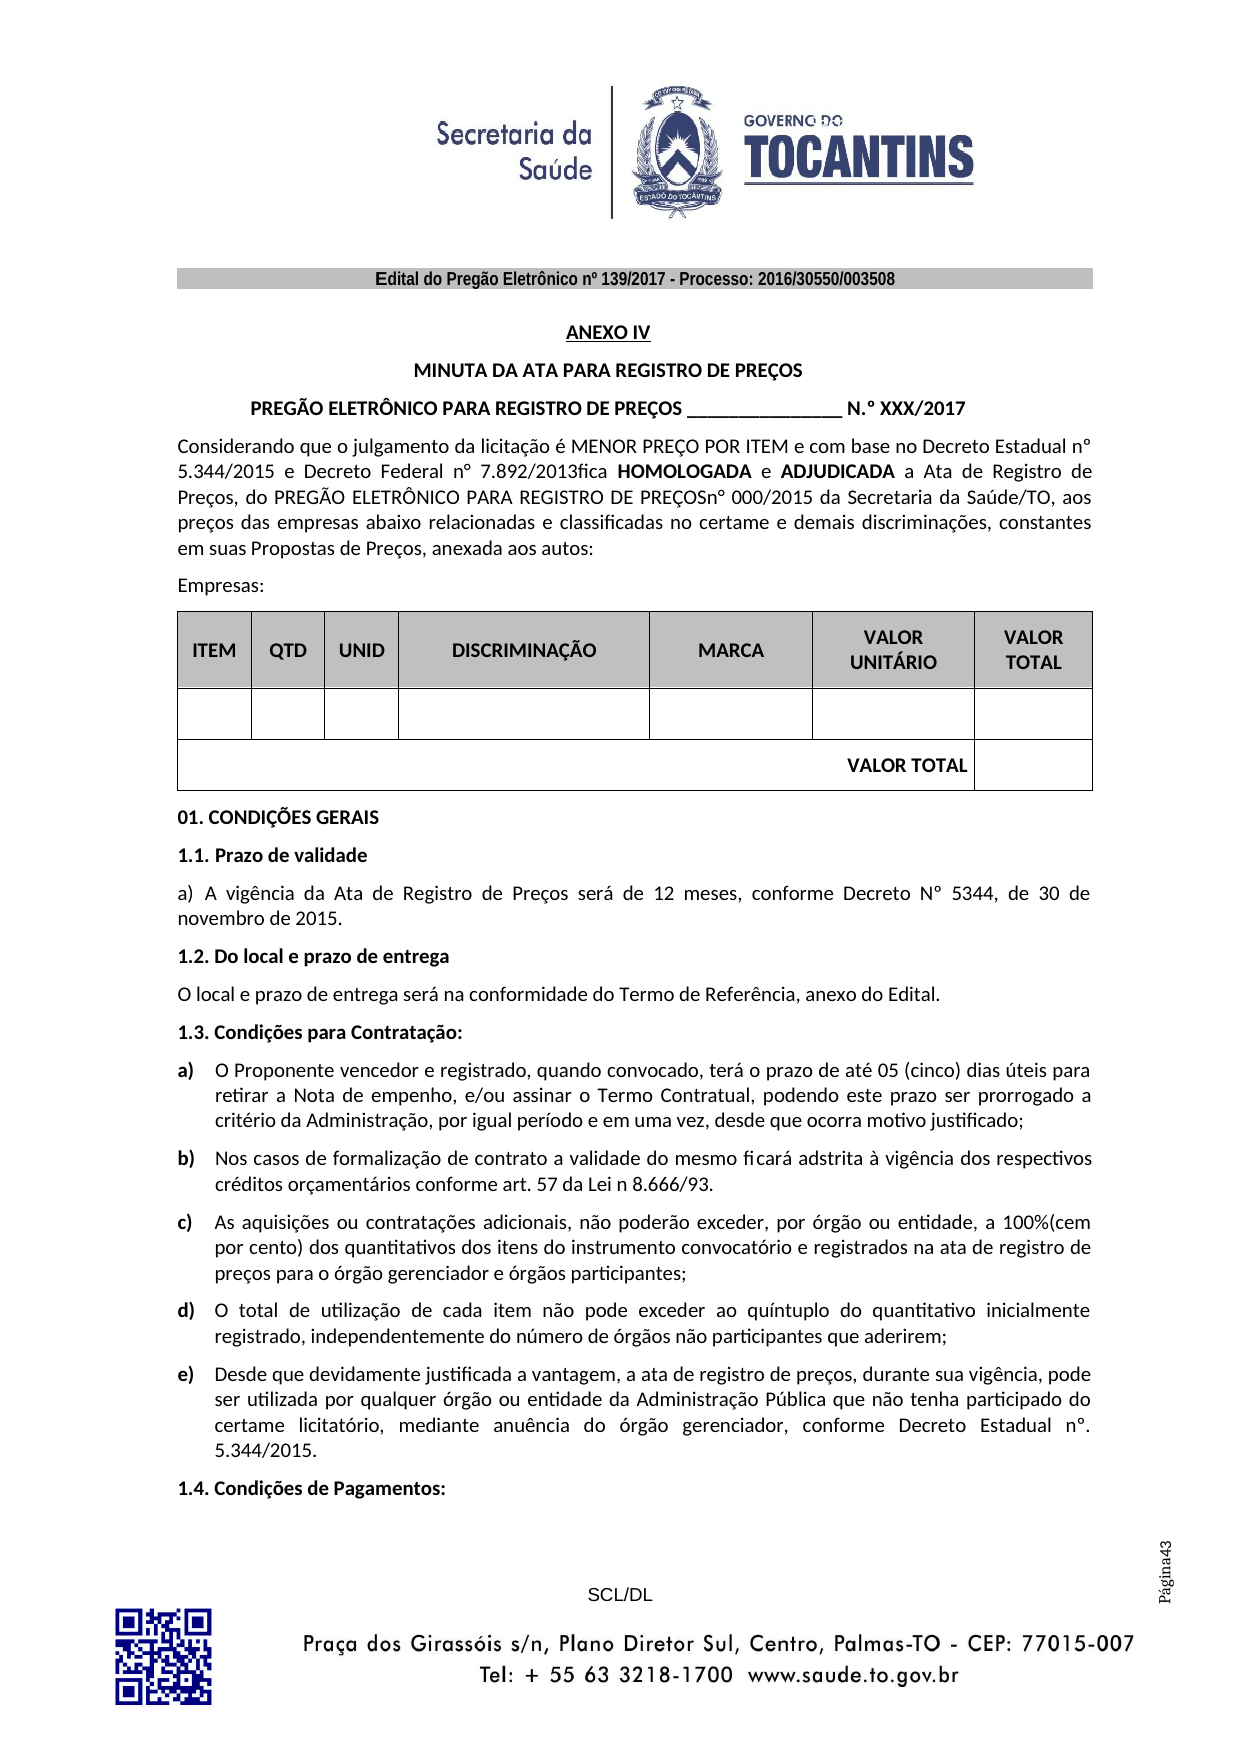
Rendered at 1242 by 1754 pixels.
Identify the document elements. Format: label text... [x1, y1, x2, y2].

list Nos casos de formalização de contrato a validade do mesmo ficará adstrita à vigência dos respectivos créditos orçamentários conforme art. 57 da Lei n 8.666/93. [177, 1146, 1093, 1196]
text ANEXO IV [177, 319, 1039, 345]
text 1.4. Condições de Pagamentos: [177, 1475, 1093, 1501]
picture [0, 1, 1239, 234]
table_cell [178, 689, 251, 739]
table_header VALOR UNITÁRIO [813, 612, 974, 687]
table_header DISCRIMINAÇÃO [399, 612, 649, 687]
text 1.2. Do local e prazo de entrega [177, 943, 1093, 968]
table_cell VALOR TOTAL [178, 740, 974, 790]
text PREGÃO ELETRÔNICO PARA REGISTRO DE PREÇOS _______________ N.º XXX/2017 [177, 395, 1039, 421]
list Desde que devidamente justificada a vantagem, a ata de registro de preços, durante sua vigência, pode ser utilizada por qualquer órgão ou entidade da Administração Pública que não tenha participado do certame licitatório, mediante anuência do órgão gerenciador, conforme Decreto Estadual nº. 5.344/2015. [177, 1361, 1093, 1463]
table_header MARCA [650, 612, 812, 687]
table_cell [975, 740, 1092, 790]
table_header VALOR TOTAL [975, 612, 1092, 687]
picture [111, 1604, 1134, 1709]
text 01. CONDIÇÕES GERAIS [177, 804, 1093, 829]
list O total de utilização de cada item não pode exceder ao quíntuplo do quantitativo inicialmente registrado, independentemente do número de órgãos não participantes que aderirem; [177, 1298, 1093, 1348]
table_cell [325, 689, 398, 739]
table_cell [975, 689, 1092, 739]
list Prazo de validade [177, 842, 1093, 867]
list O Proponente vencedor e registrado, quando convocado, terá o prazo de até 05 (cinco) dias úteis para retirar a Nota de empenho, e/ou assinar o Termo Contratual, podendo este prazo ser prorrogado a critério da Administração, por igual período e em uma vez, desde que ocorra motivo justificado; [177, 1057, 1093, 1133]
table_cell [252, 689, 324, 739]
text Considerando que o julgamento da licitação é MENOR PREÇO POR ITEM e com base no Decreto Estadual nº 5.344/2015 e Decreto Federal n° 7.892/2013fica HOMOLOGADA e ADJUDICADA a Ata de Registro de Preços, do PREGÃO ELETRÔNICO PARA REGISTRO DE PREÇOSn° 000/2015 da Secretaria da Saúde/TO, aos preços das empresas abaixo relacionadas e classificadas no certame e demais discriminações, constantes em suas Propostas de Preços, anexada aos autos: [177, 433, 1093, 560]
table_header ITEM [178, 612, 251, 687]
table_cell [650, 689, 812, 739]
text MINUTA DA ATA PARA REGISTRO DE PREÇOS [177, 357, 1039, 383]
subtitle Empresas: [177, 573, 1093, 598]
list As aquisições ou contratações adicionais, não poderão exceder, por órgão ou entidade, a 100%(cem por cento) dos quantitativos dos itens do instrumento convocatório e registrados na ata de registro de preços para o órgão gerenciador e órgãos participantes; [177, 1209, 1093, 1285]
table_cell [813, 689, 974, 739]
text a) A vigência da Ata de Registro de Preços será de 12 meses, conforme Decreto Nº 5344, de 30 de novembro de 2015. [177, 880, 1093, 931]
table_header QTD [252, 612, 324, 687]
text O local e prazo de entrega será na conformidade do Termo de Referência, anexo do Edital. [177, 981, 1093, 1006]
table_header UNID [325, 612, 398, 687]
subtitle 1.3. Condições para Contratação: [177, 1019, 1093, 1044]
table_cell [399, 689, 649, 739]
